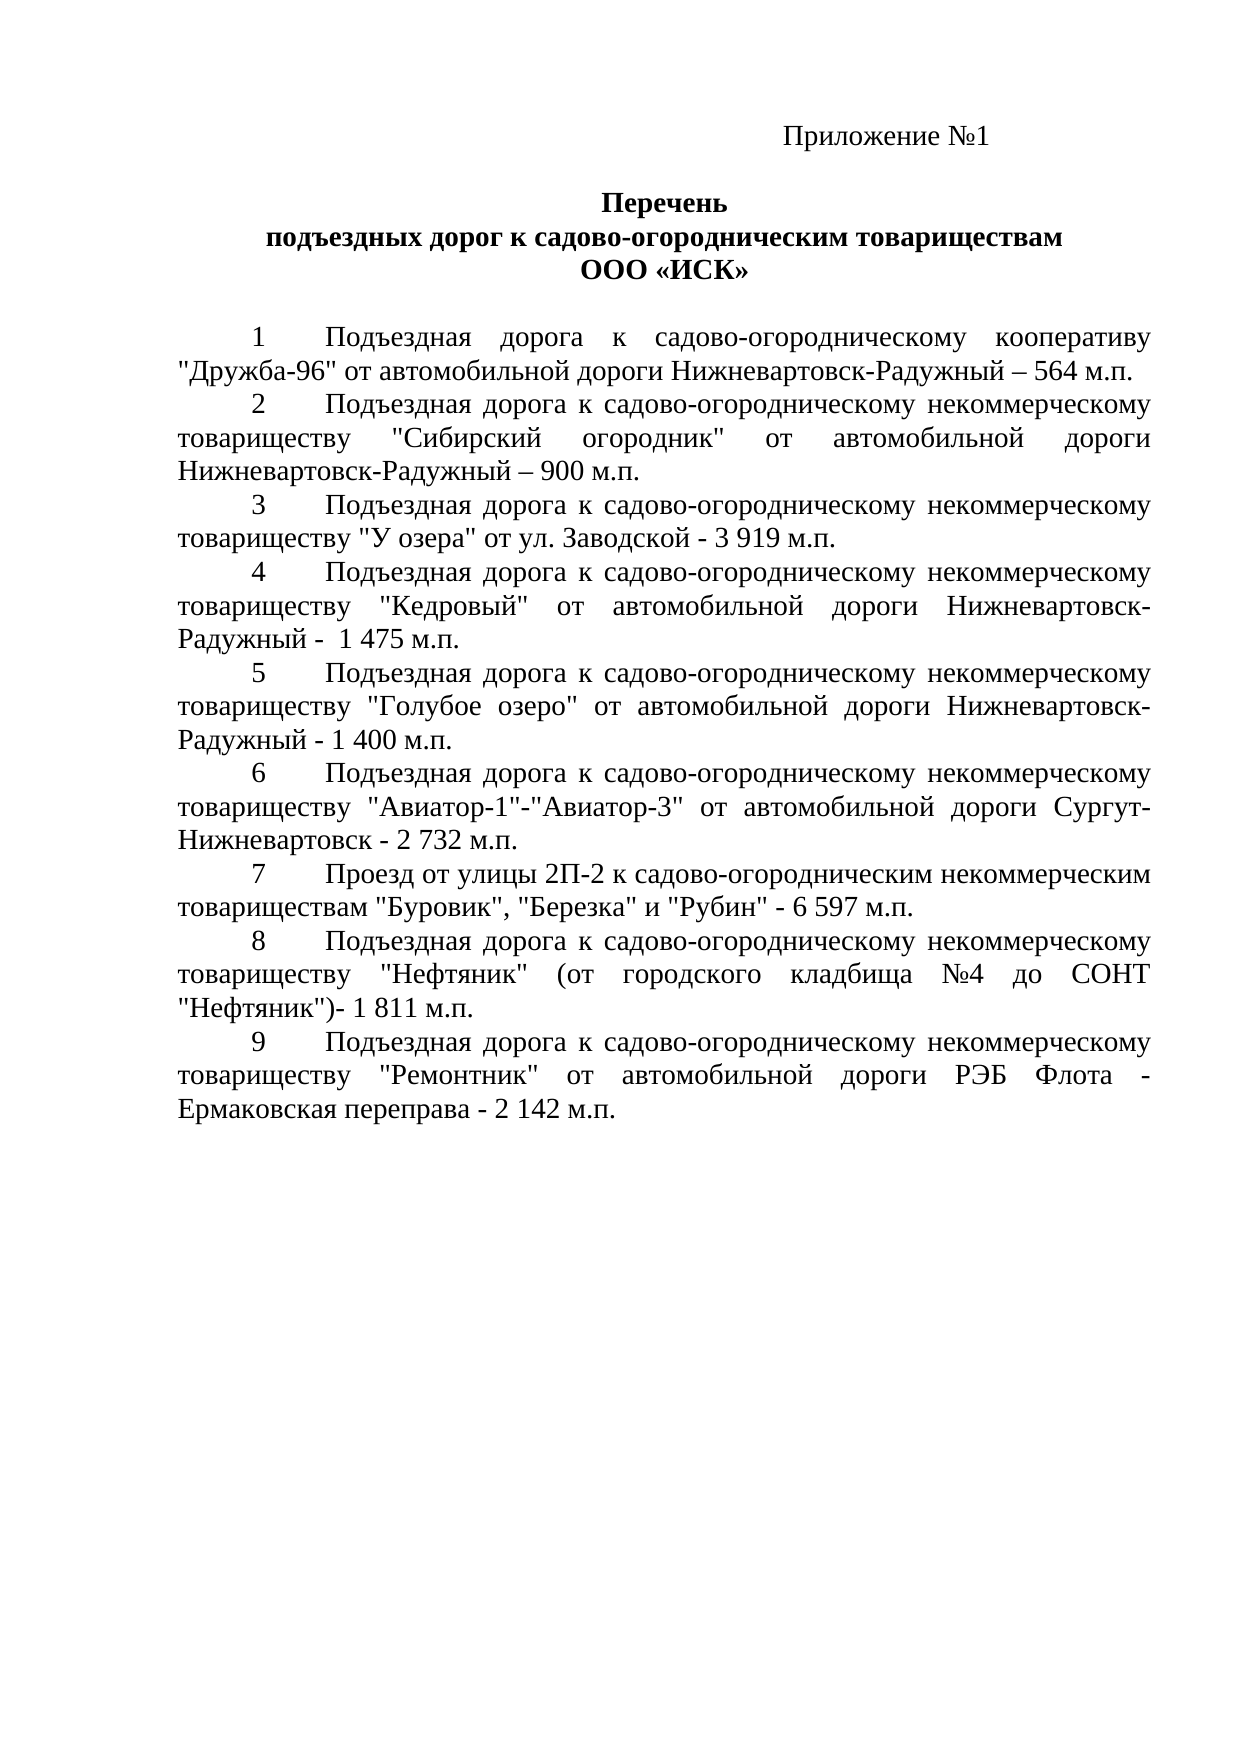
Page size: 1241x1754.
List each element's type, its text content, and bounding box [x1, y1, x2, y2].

text 2 Подъездная дорога к садово-огородническому некоммерческому товариществу "Сибирский огородник" от автомобильной дороги Нижневартовск-Радужный – 900 м.п. [177, 386, 1152, 487]
text 4 Подъездная дорога к садово-огородническому некоммерческому товариществу "Кедровый" от автомобильной дороги Нижневартовск-Радужный - 1 475 м.п. [177, 554, 1152, 655]
text ООО «ИСК» [177, 252, 1152, 286]
text 3 Подъездная дорога к садово-огородническому некоммерческому товариществу "У озера" от ул. Заводской - 3 919 м.п. [177, 487, 1152, 554]
text Приложение №1 [783, 118, 1152, 152]
text 5 Подъездная дорога к садово-огородническому некоммерческому товариществу "Голубое озеро" от автомобильной дороги Нижневартовск-Радужный - 1 400 м.п. [177, 655, 1152, 755]
text 1 Подъездная дорога к садово-огородническому кооперативу "Дружба-96" от автомобильной дороги Нижневартовск-Радужный – 564 м.п. [177, 319, 1152, 386]
text Перечень [177, 185, 1152, 219]
text 7 Проезд от улицы 2П-2 к садово-огородническим некоммерческим товариществам "Буровик", "Березка" и "Рубин" - 6 597 м.п. [177, 856, 1152, 923]
text подъездных дорог к садово-огородническим товариществам [177, 219, 1152, 252]
text 9 Подъездная дорога к садово-огородническому некоммерческому товариществу "Ремонтник" от автомобильной дороги РЭБ Флота - Ермаковская переправа - 2 142 м.п. [177, 1024, 1152, 1124]
text 8 Подъездная дорога к садово-огородническому некоммерческому товариществу "Нефтяник" (от городского кладбища №4 до СОНТ "Нефтяник")- 1 811 м.п. [177, 923, 1152, 1024]
text 6 Подъездная дорога к садово-огородническому некоммерческому товариществу "Авиатор-1"-"Авиатор-3" от автомобильной дороги Сургут-Нижневартовск - 2 732 м.п. [177, 755, 1152, 856]
